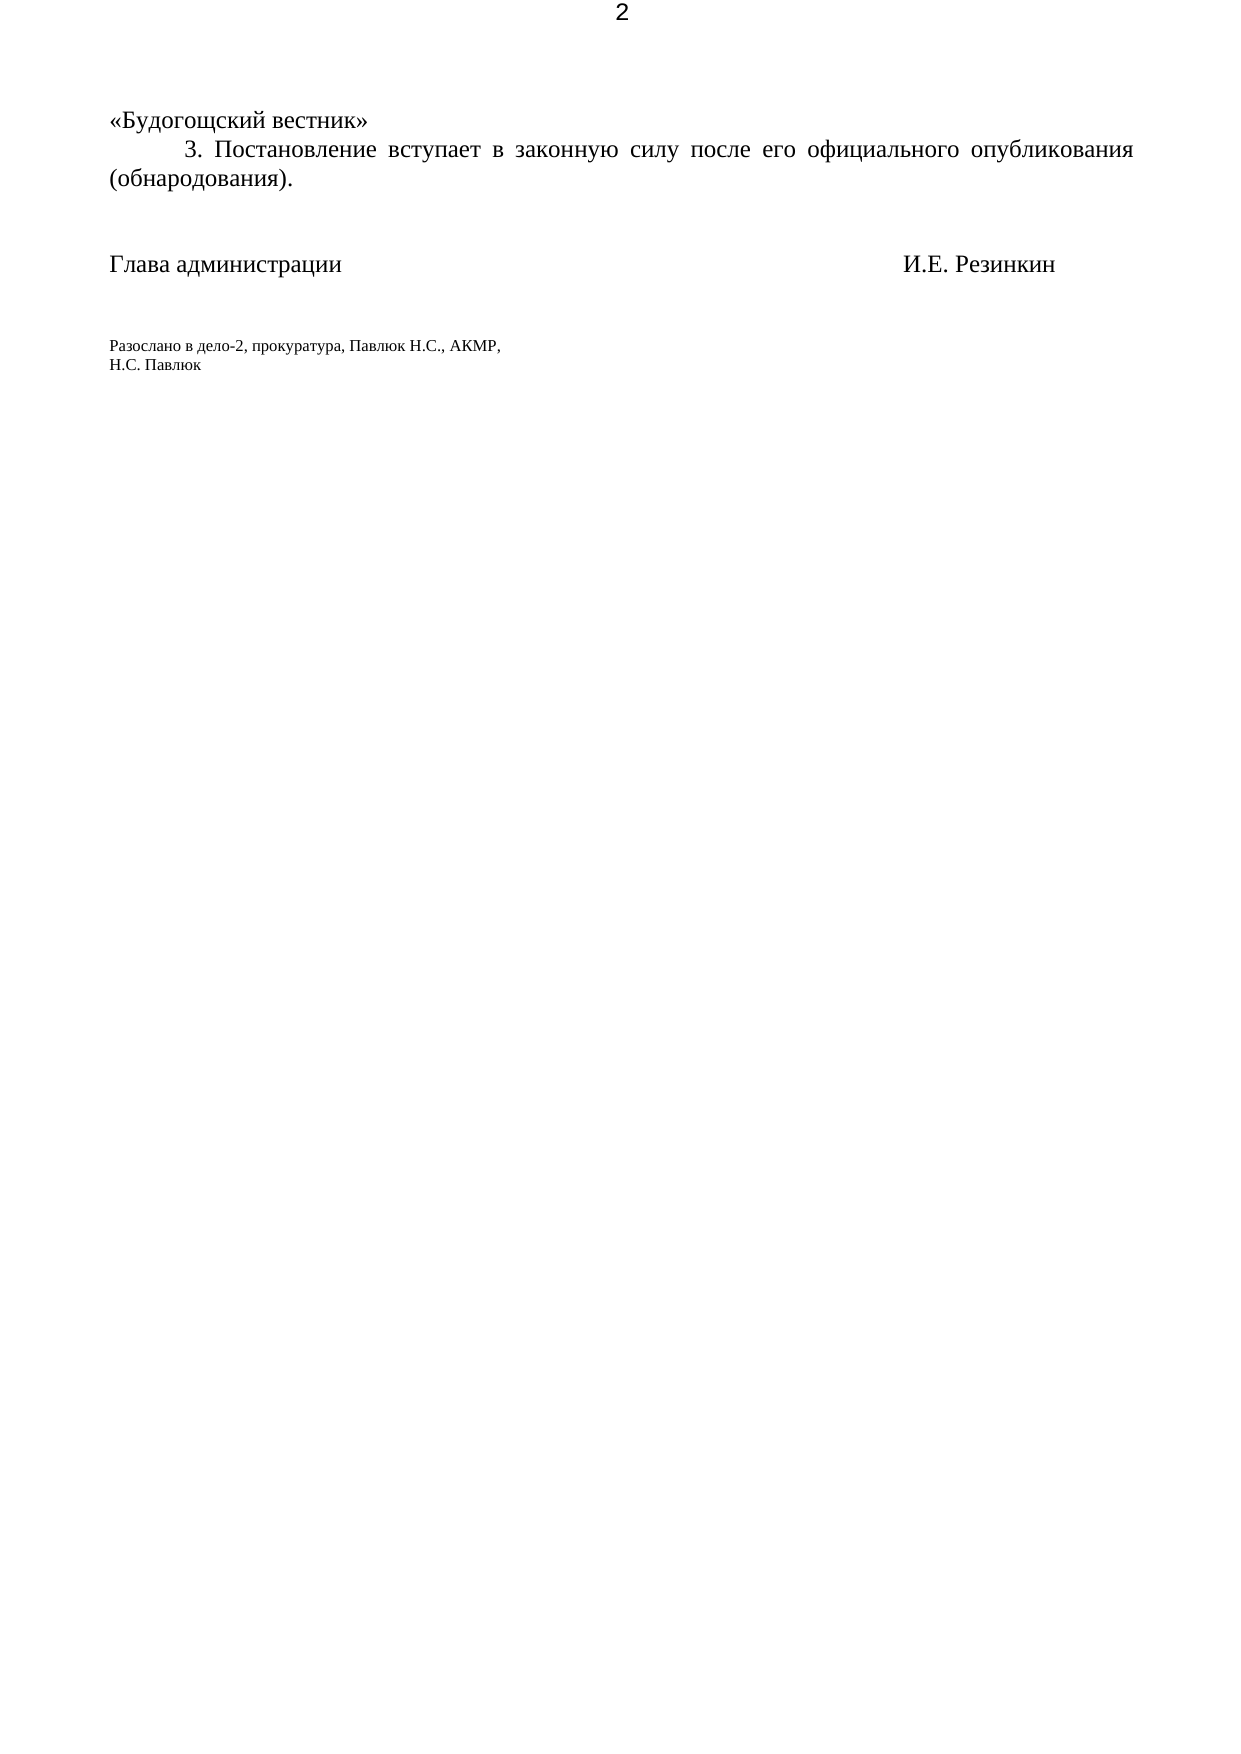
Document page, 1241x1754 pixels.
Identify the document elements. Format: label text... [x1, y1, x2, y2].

text Глава администрации И.Е. Резинкин [109, 249, 1135, 278]
text 3. Постановление вступает в законную силу после его официального опубликования (обнародования). [109, 134, 1135, 192]
text Разослано в дело-2, прокуратура, Павлюк Н.С., АКМР, [109, 336, 1135, 355]
text Н.С. Павлюк [109, 355, 1135, 374]
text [109, 106, 1135, 134]
